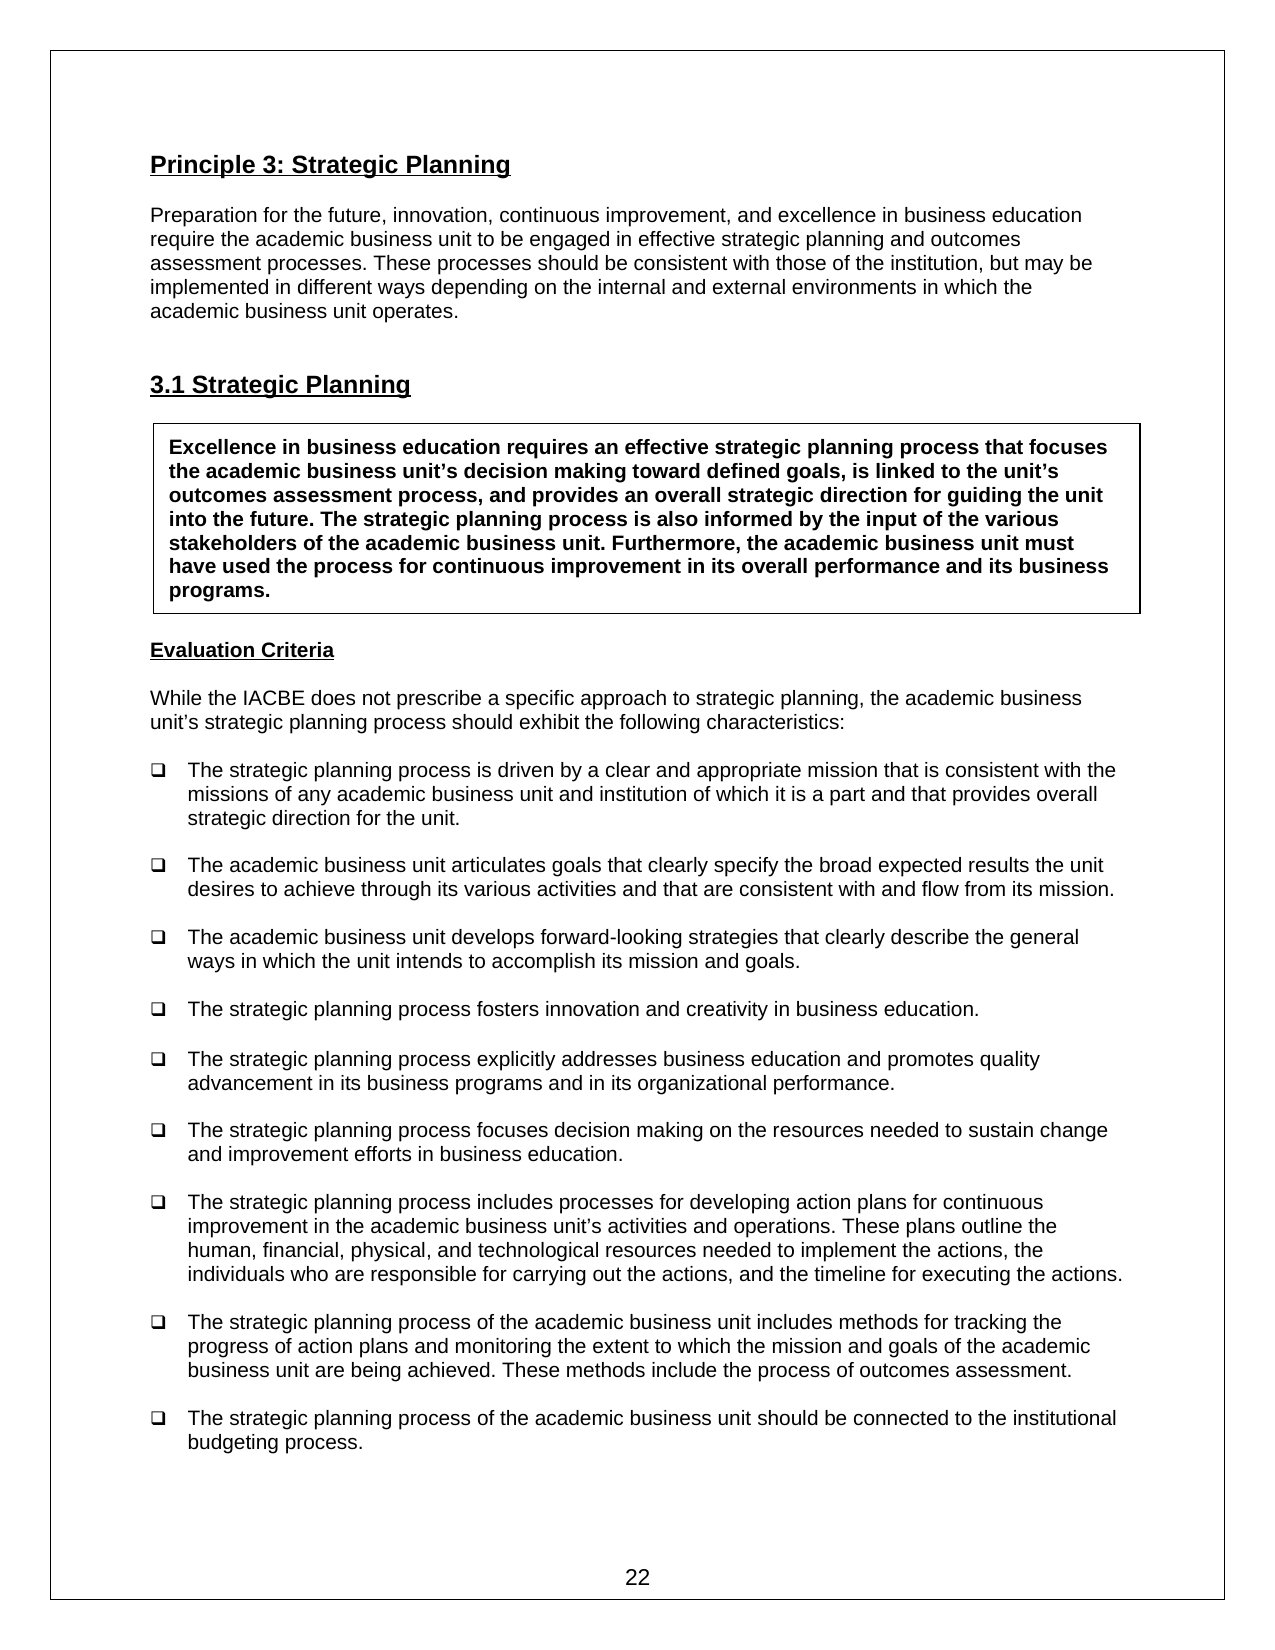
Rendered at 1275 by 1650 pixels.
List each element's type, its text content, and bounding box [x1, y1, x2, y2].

list The strategic planning process explicitly addresses business education and promotes quality advancement in its business programs and in its organizational performance. [150, 1046, 1125, 1094]
list The strategic planning process of the academic business unit includes methods for tracking the progress of action plans and monitoring the extent to which the mission and goals of the academic business unit are being achieved. These methods include the process of outcomes assessment. [150, 1310, 1125, 1382]
text Evaluation Criteria [150, 638, 1125, 662]
list The strategic planning process includes processes for developing action plans for continuous improvement in the academic business unit’s activities and operations. These plans outline the human, financial, physical, and technological resources needed to implement the actions, the individuals who are responsible for carrying out the actions, and the timeline for executing the actions. [150, 1190, 1125, 1286]
text Excellence in business education requires an effective strategic planning process that focuses the academic business unit’s decision making toward defined goals, is linked to the unit’s outcomes assessment process, and provides an overall strategic direction for guiding the unit into the future. The strategic planning process is also informed by the input of the various stakeholders of the academic business unit. Furthermore, the academic business unit must have used the process for continuous improvement in its overall performance and its business programs. [154, 424, 1139, 613]
text While the IACBE does not prescribe a specific approach to strategic planning, the academic business unit’s strategic planning process should exhibit the following characteristics: [150, 686, 1125, 733]
list The strategic planning process focuses decision making on the resources needed to sustain change and improvement efforts in business education. [150, 1118, 1125, 1166]
subtitle Principle 3: Strategic Planning [150, 150, 1125, 179]
subtitle 3.1 Strategic Planning [150, 370, 1125, 399]
text Preparation for the future, innovation, continuous improvement, and excellence in business education require the academic business unit to be engaged in effective strategic planning and outcomes assessment processes. These processes should be consistent with those of the institution, but may be implemented in different ways depending on the internal and external environments in which the academic business unit operates. [150, 203, 1125, 322]
list The strategic planning process fosters innovation and creativity in business education. [150, 997, 1125, 1021]
list The academic business unit develops forward-looking strategies that clearly describe the general ways in which the unit intends to accomplish its mission and goals. [150, 925, 1125, 973]
list The strategic planning process is driven by a clear and appropriate mission that is consistent with the missions of any academic business unit and institution of which it is a part and that provides overall strategic direction for the unit. [150, 757, 1125, 829]
list The academic business unit articulates goals that clearly specify the broad expected results the unit desires to achieve through its various activities and that are consistent with and flow from its mission. [150, 853, 1125, 901]
list The strategic planning process of the academic business unit should be connected to the institutional budgeting process. [150, 1406, 1125, 1454]
